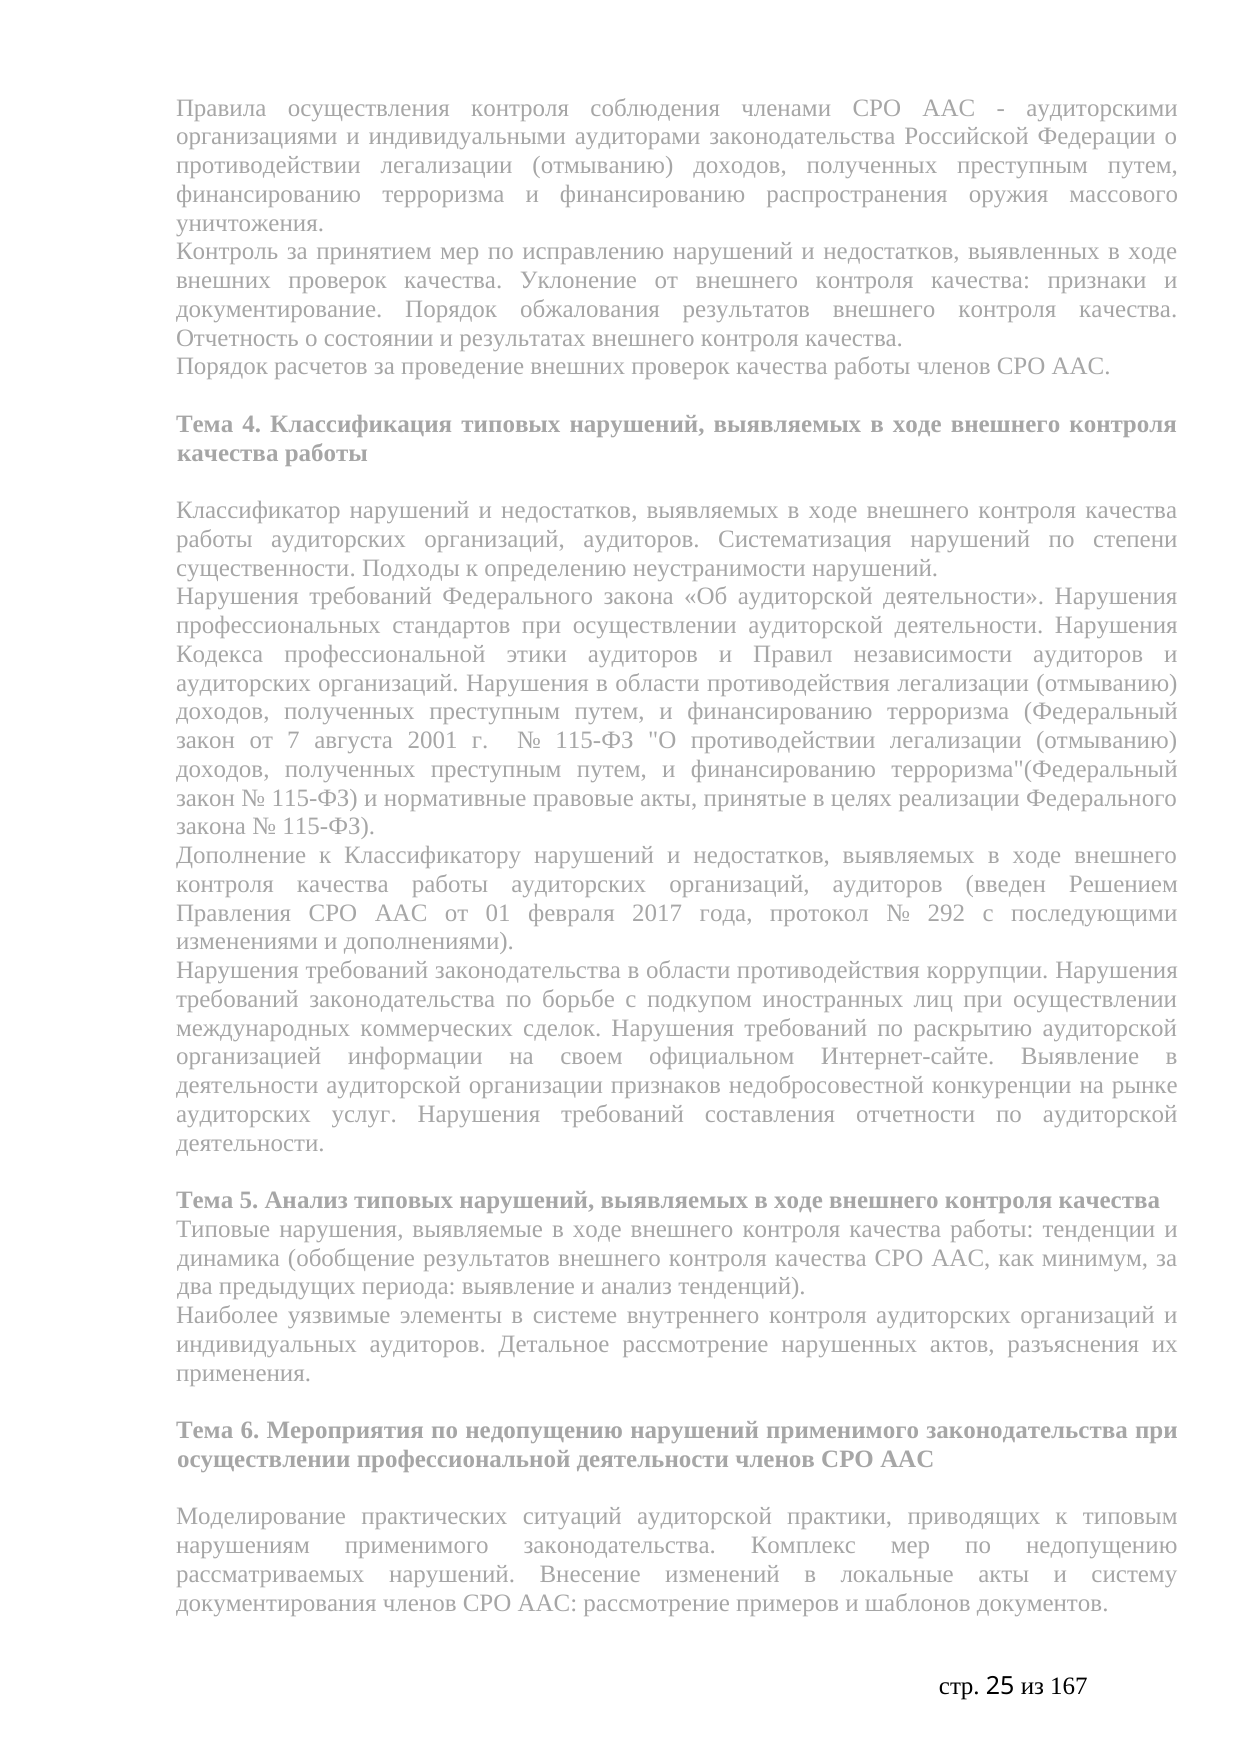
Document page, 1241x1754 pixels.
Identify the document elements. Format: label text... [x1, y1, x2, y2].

text Наиболее уязвимые элементы в системе внутреннего контроля аудиторских организаций и индивидуальных аудиторов. Детальное рассмотрение нарушенных актов, разъяснения их применения. [176, 1300, 1178, 1386]
text Типовые нарушения, выявляемые в ходе внешнего контроля качества работы: тенденции и динамика (обобщение результатов внешнего контроля качества СРО ААС, как минимум, за два предыдущих периода: выявление и анализ тенденций). [176, 1214, 1178, 1300]
text Тема 6. Мероприятия по недопущению нарушений применимого законодательства при осуществлении профессиональной деятельности членов СРО ААС [176, 1415, 1178, 1473]
text Тема 5. Анализ типовых нарушений, выявляемых в ходе внешнего контроля качества [176, 1185, 1178, 1214]
text Классификатор нарушений и недостатков, выявляемых в ходе внешнего контроля качества работы аудиторских организаций, аудиторов. Систематизация нарушений по степени существенности. Подходы к определению неустранимости нарушений. [176, 495, 1178, 581]
text Нарушения требований законодательства в области противодействия коррупции. Нарушения требований законодательства по борьбе с подкупом иностранных лиц при осуществлении международных коммерческих сделок. Нарушения требований по раскрытию аудиторской организацией информации на своем официальном Интернет-сайте. Выявление в деятельности аудиторской организации признаков недобросовестной конкуренции на рынке аудиторских услуг. Нарушения требований составления отчетности по аудиторской деятельности. [176, 955, 1178, 1156]
text Дополнение к Классификатору нарушений и недостатков, выявляемых в ходе внешнего контроля качества работы аудиторских организаций, аудиторов (введен Решением Правления СРО ААС от 01 февраля 2017 года, протокол № 292 с последующими изменениями и дополнениями). [176, 840, 1178, 955]
text Контроль за принятием мер по исправлению нарушений и недостатков, выявленных в ходе внешних проверок качества. Уклонение от внешнего контроля качества: признаки и документирование. Порядок обжалования результатов внешнего контроля качества. Отчетность о состоянии и результатах внешнего контроля качества. [176, 236, 1178, 351]
text Порядок расчетов за проведение внешних проверок качества работы членов СРО ААС. [176, 351, 1178, 380]
text Правила осуществления контроля соблюдения членами СРО ААС - аудиторскими организациями и индивидуальными аудиторами законодательства Российской Федерации о противодействии легализации (отмыванию) доходов, полученных преступным путем, финансированию терроризма и финансированию распространения оружия массового уничтожения. [176, 93, 1178, 236]
text Моделирование практических ситуаций аудиторской практики, приводящих к типовым нарушениям применимого законодательства. Комплекс мер по недопущению рассматриваемых нарушений. Внесение изменений в локальные акты и систему документирования членов СРО ААС: рассмотрение примеров и шаблонов документов. [176, 1501, 1178, 1616]
text Нарушения требований Федерального закона «Об аудиторской деятельности». Нарушения профессиональных стандартов при осуществлении аудиторской деятельности. Нарушения Кодекса профессиональной этики аудиторов и Правил независимости аудиторов и аудиторских организаций. Нарушения в области противодействия легализации (отмыванию) доходов, полученных преступным путем, и финансированию терроризма (Федеральный закон от 7 августа 2001 г. № 115-ФЗ "О противодействии легализации (отмыванию) доходов, полученных преступным путем, и финансированию терроризма"(Федеральный закон № 115-ФЗ) и нормативные правовые акты, принятые в целях реализации Федерального закона № 115-ФЗ). [176, 581, 1178, 840]
text Тема 4. Классификация типовых нарушений, выявляемых в ходе внешнего контроля качества работы [176, 409, 1178, 466]
